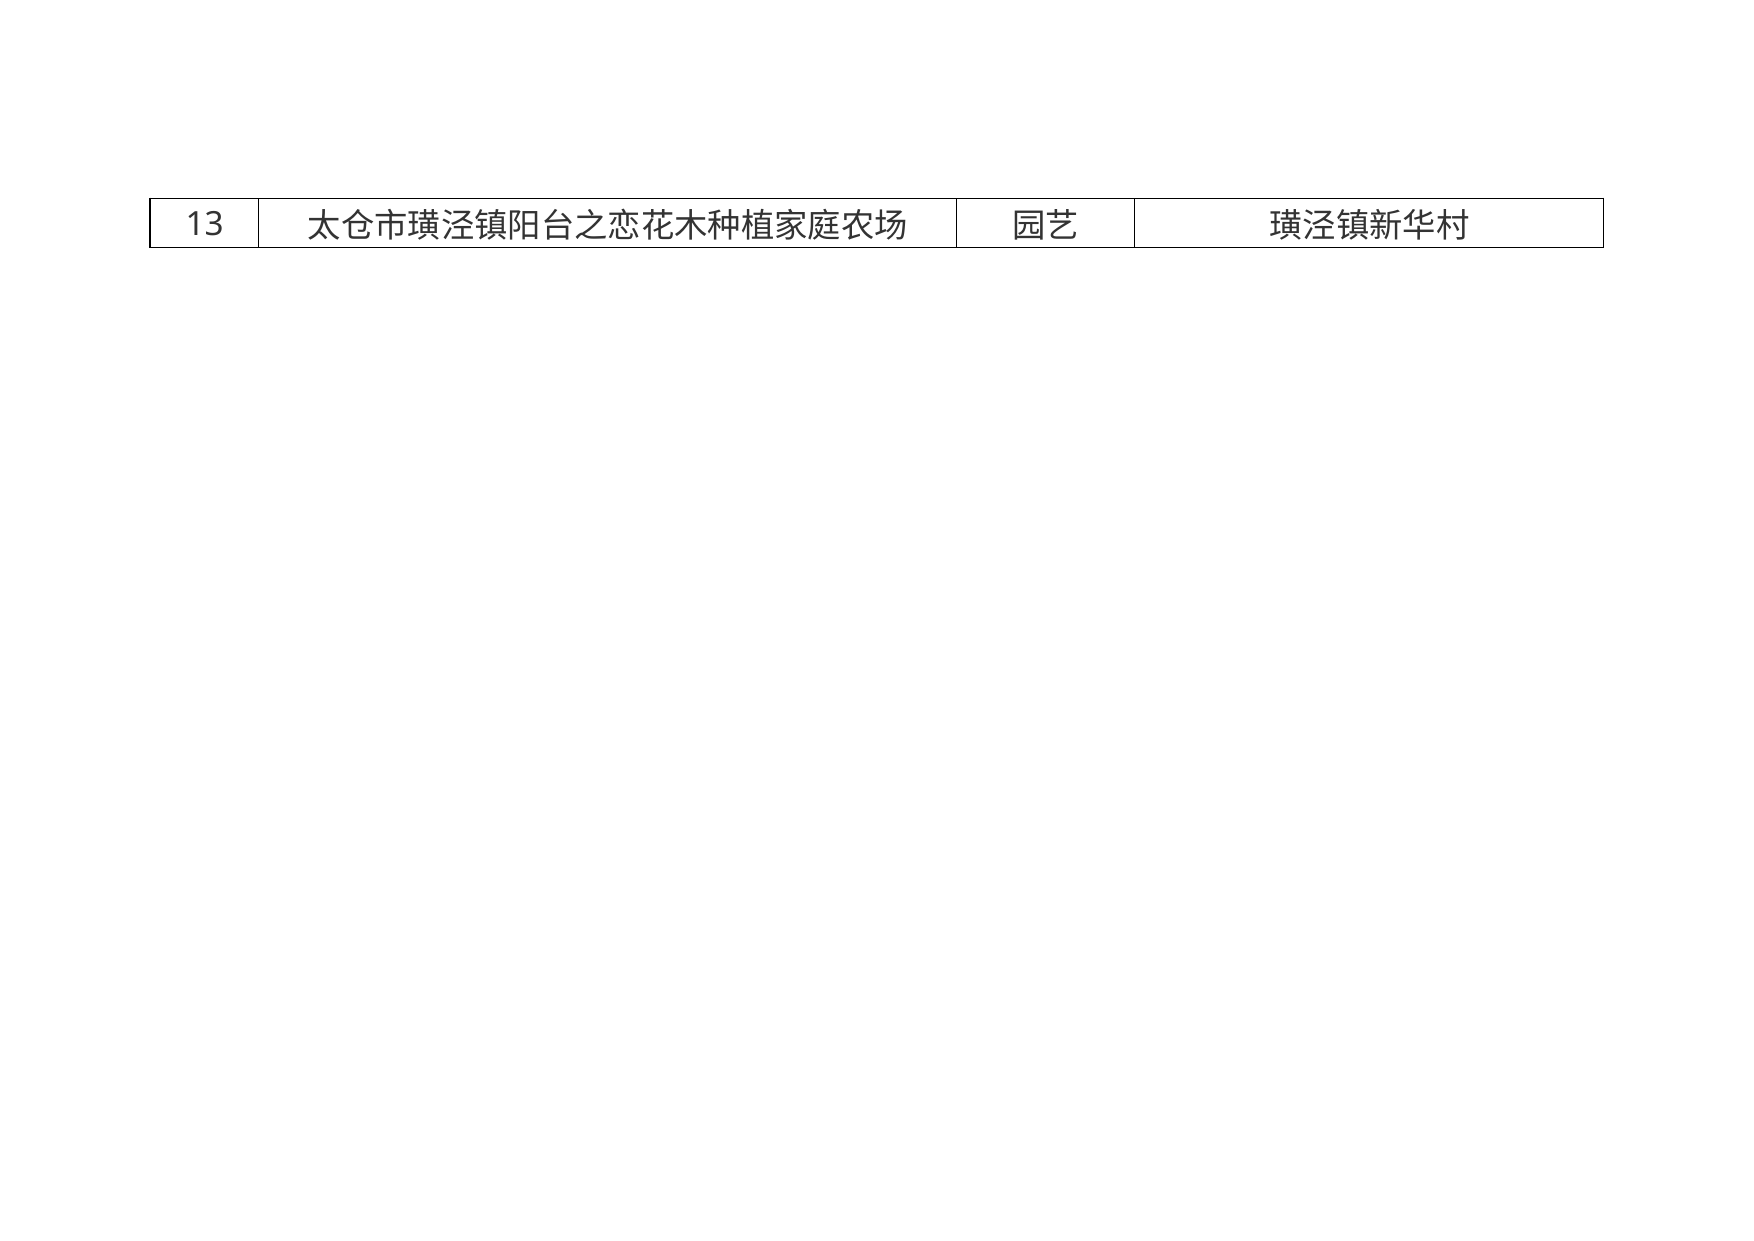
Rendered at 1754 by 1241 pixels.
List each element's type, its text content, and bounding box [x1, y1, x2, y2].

table_cell 园艺 [957, 199, 1134, 247]
table_cell 璜泾镇新华村 [1135, 199, 1603, 247]
table_cell 太仓市璜泾镇阳台之恋花木种植家庭农场 [259, 199, 956, 247]
table_cell 13 [151, 199, 258, 247]
